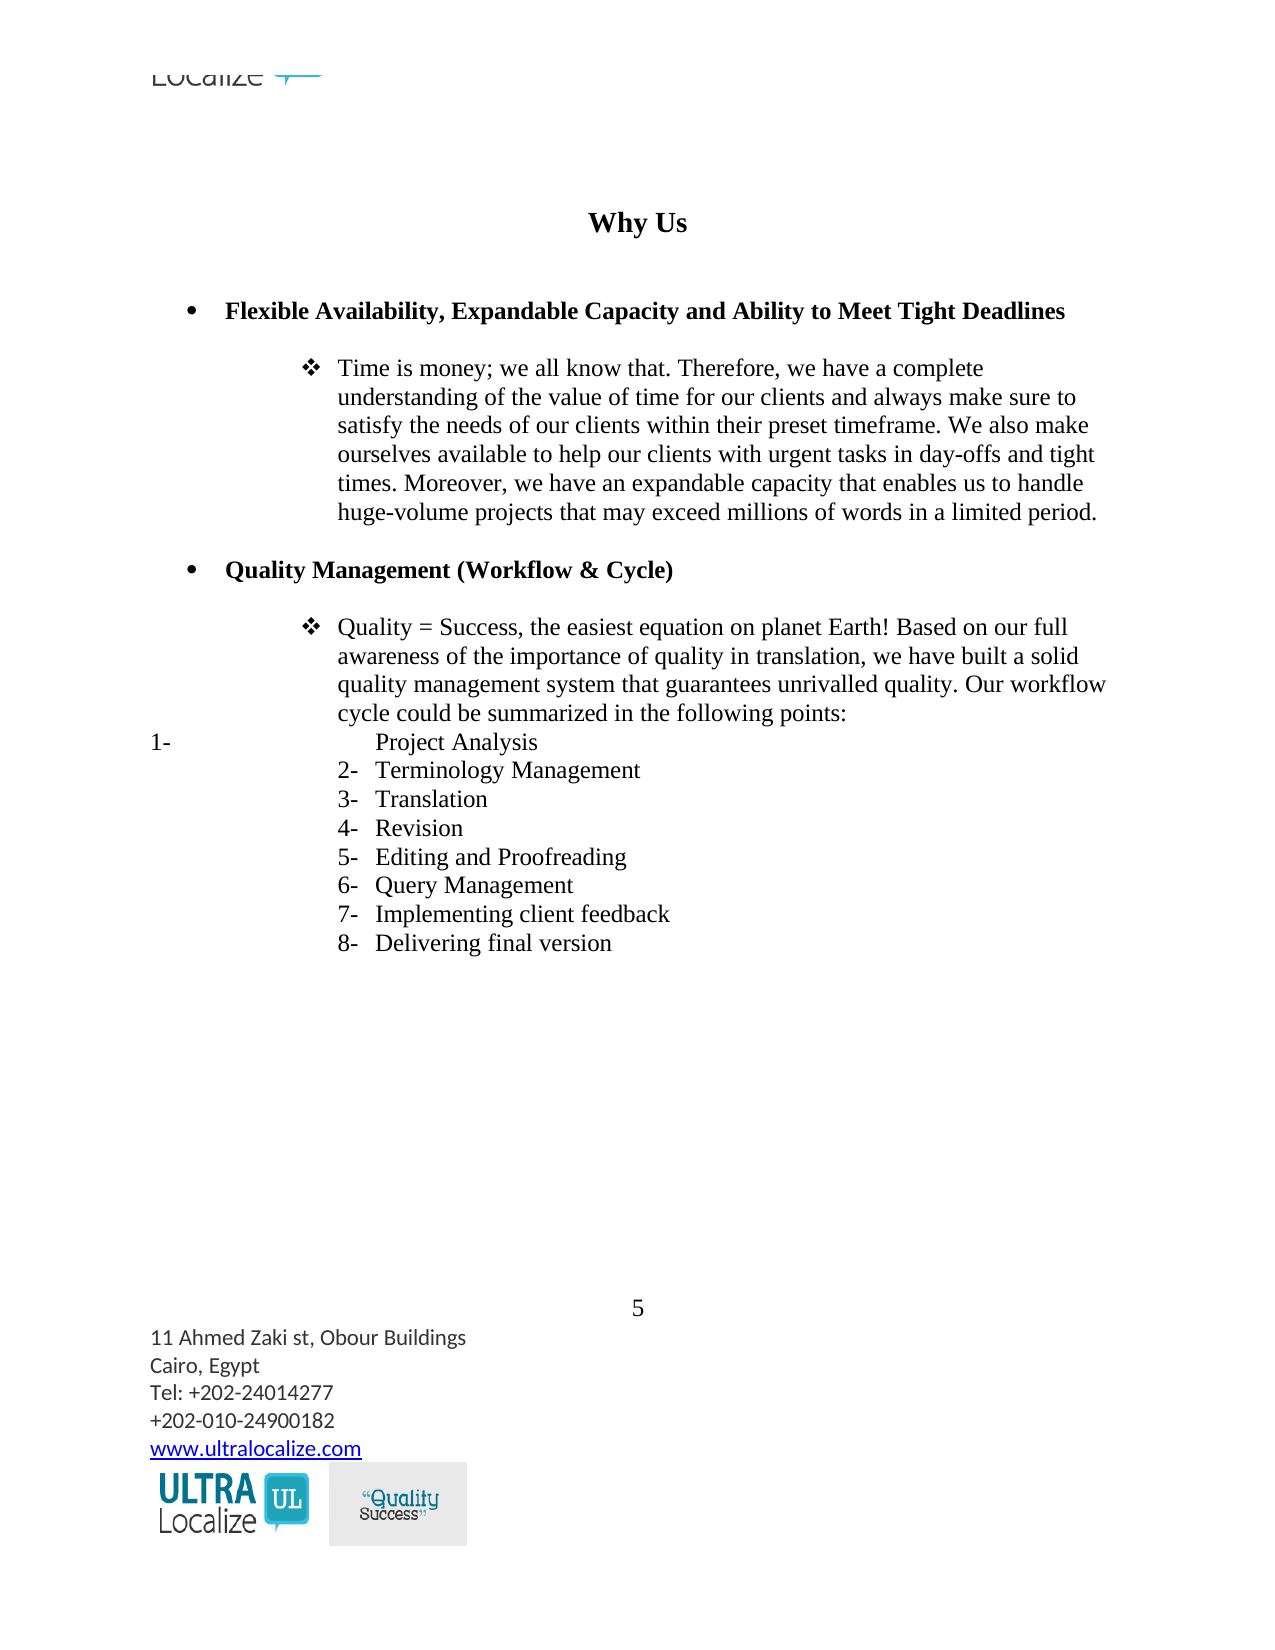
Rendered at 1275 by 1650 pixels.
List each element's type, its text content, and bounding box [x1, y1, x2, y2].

list Quality = Success, the easiest equation on planet Earth! Based on our full awareness of the importance of quality in translation, we have built a solid quality management system that guarantees unrivalled quality. Our workflow cycle could be summarized in the following points: [300, 612, 1108, 727]
list Time is money; we all know that. Therefore, we have a complete understanding of the value of time for our clients and always make sure to satisfy the needs of our clients within their preset timeframe. We also make ourselves available to help our clients with urgent tasks in day-offs and tight times. Moreover, we have an expandable capacity that enables us to handle huge-volume projects that may exceed millions of words in a limited period. [300, 353, 1099, 526]
picture [139, 75, 336, 154]
list Translation [337, 784, 1119, 813]
list Terminology Management [337, 756, 1119, 784]
subtitle Quality Management (Workflow & Cycle) [187, 555, 1119, 584]
list Project Analysis [150, 727, 1119, 756]
subtitle Flexible Availability, Expandable Capacity and Ability to Meet Tight Deadlines [187, 296, 1119, 325]
text 7- Implementing client feedback 8- Delivering final version [337, 899, 671, 957]
picture [150, 1462, 467, 1546]
list Revision [337, 813, 1119, 842]
subtitle Why Us [156, 205, 1119, 239]
list Editing and Proofreading 6- Query Management [337, 842, 627, 899]
